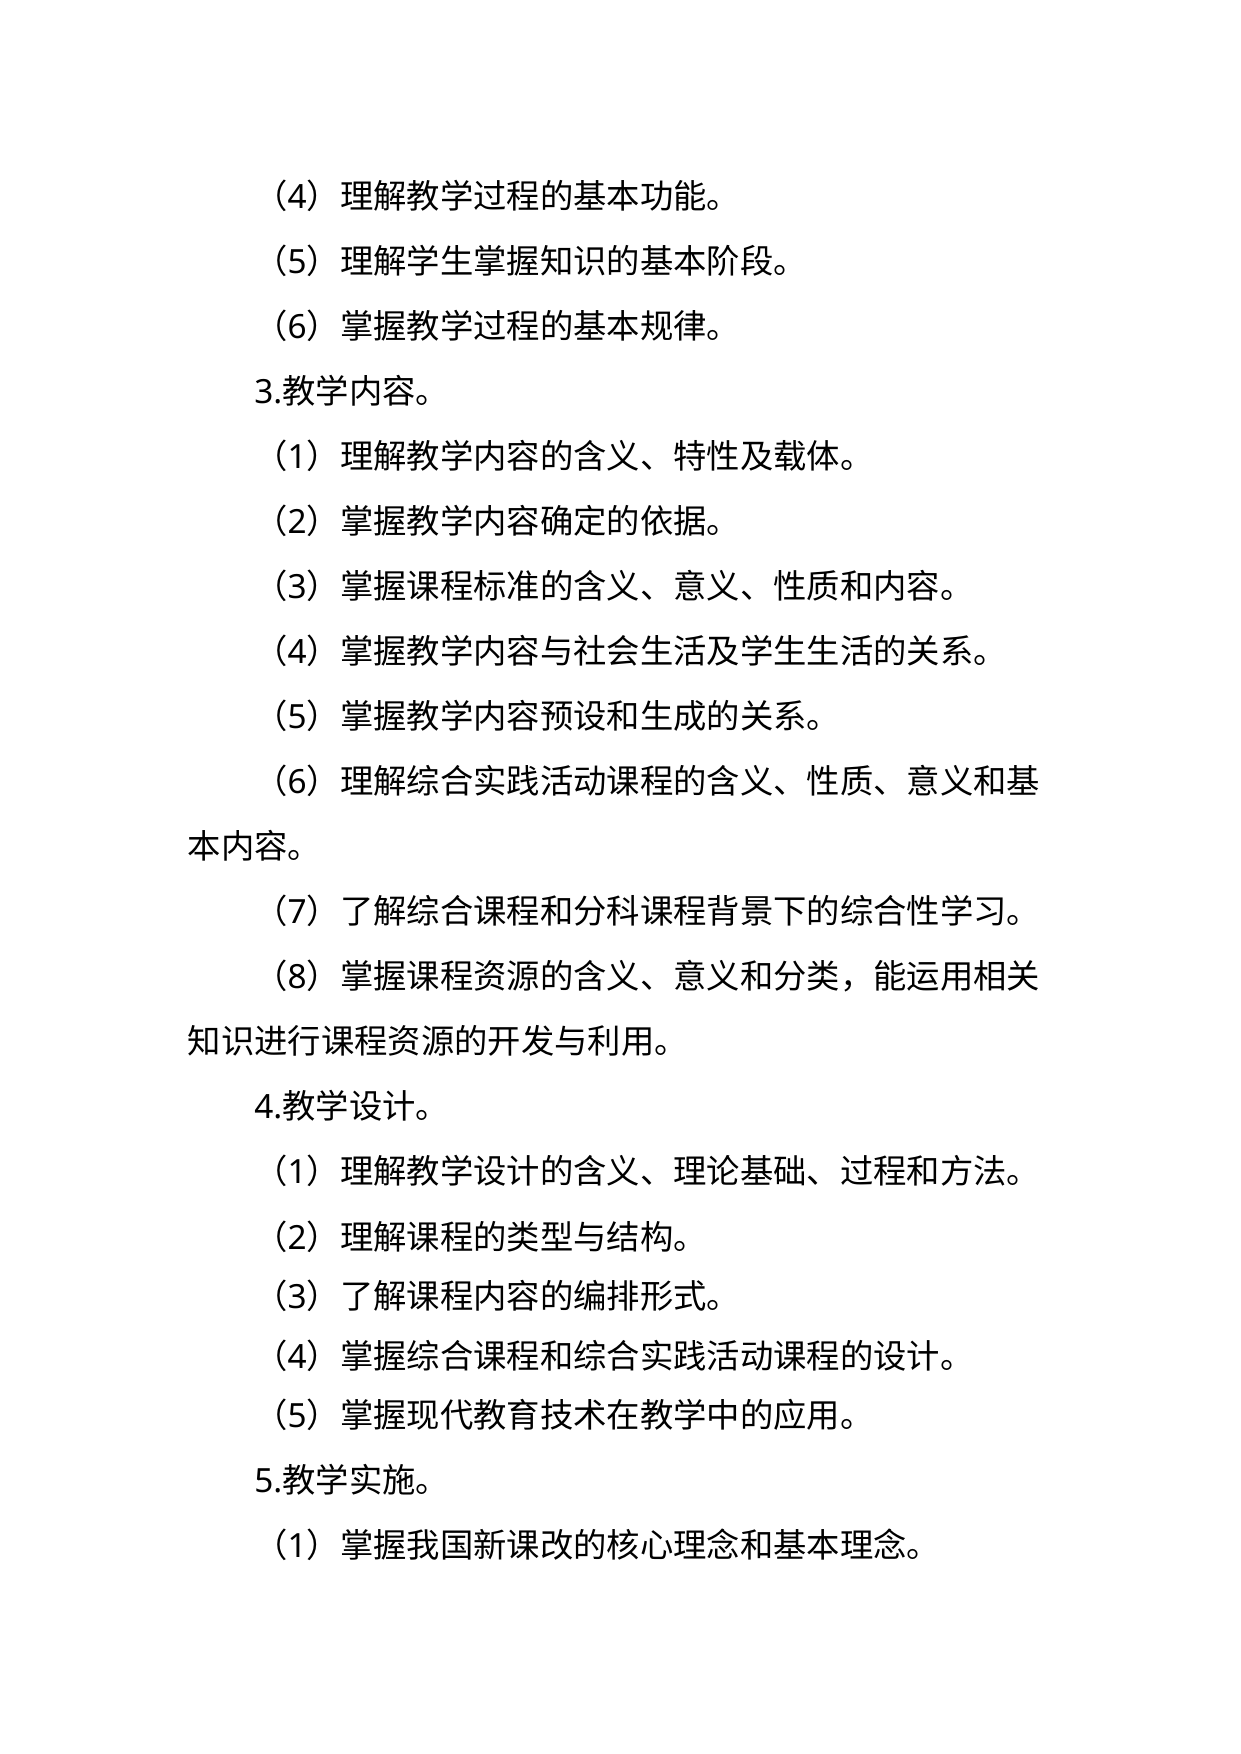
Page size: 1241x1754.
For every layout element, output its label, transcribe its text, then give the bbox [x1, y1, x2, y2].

text （5）理解学生掌握知识的基本阶段。 [187, 227, 1053, 292]
text （2）掌握教学内容确定的依据。 [187, 487, 1053, 552]
text （1）掌握我国新课改的核心理念和基本理念。 [187, 1510, 1053, 1575]
text （3）了解课程内容的编排形式。 [187, 1261, 1053, 1321]
text （5）掌握教学内容预设和生成的关系。 [187, 682, 1053, 747]
text 5.教学实施。 [187, 1445, 1053, 1510]
text （5）掌握现代教育技术在教学中的应用。 [187, 1380, 1053, 1445]
text （4）掌握教学内容与社会生活及学生生活的关系。 [187, 617, 1053, 682]
text （4）理解教学过程的基本功能。 [187, 162, 1053, 227]
text （1）理解教学内容的含义、特性及载体。 [187, 422, 1053, 487]
text （2）理解课程的类型与结构。 [187, 1202, 1053, 1261]
text 4.教学设计。 [187, 1072, 1053, 1137]
text （3）掌握课程标准的含义、意义、性质和内容。 [187, 552, 1053, 617]
text （4）掌握综合课程和综合实践活动课程的设计。 [187, 1321, 1053, 1380]
text （1）理解教学设计的含义、理论基础、过程和方法。 [187, 1137, 1053, 1202]
text 3.教学内容。 [187, 357, 1053, 422]
text （6）掌握教学过程的基本规律。 [187, 292, 1053, 357]
text （7）了解综合课程和分科课程背景下的综合性学习。 [187, 877, 1053, 942]
text （6）理解综合实践活动课程的含义、性质、意义和基本内容。 [187, 747, 1053, 877]
text （8）掌握课程资源的含义、意义和分类，能运用相关知识进行课程资源的开发与利用。 [187, 942, 1053, 1072]
